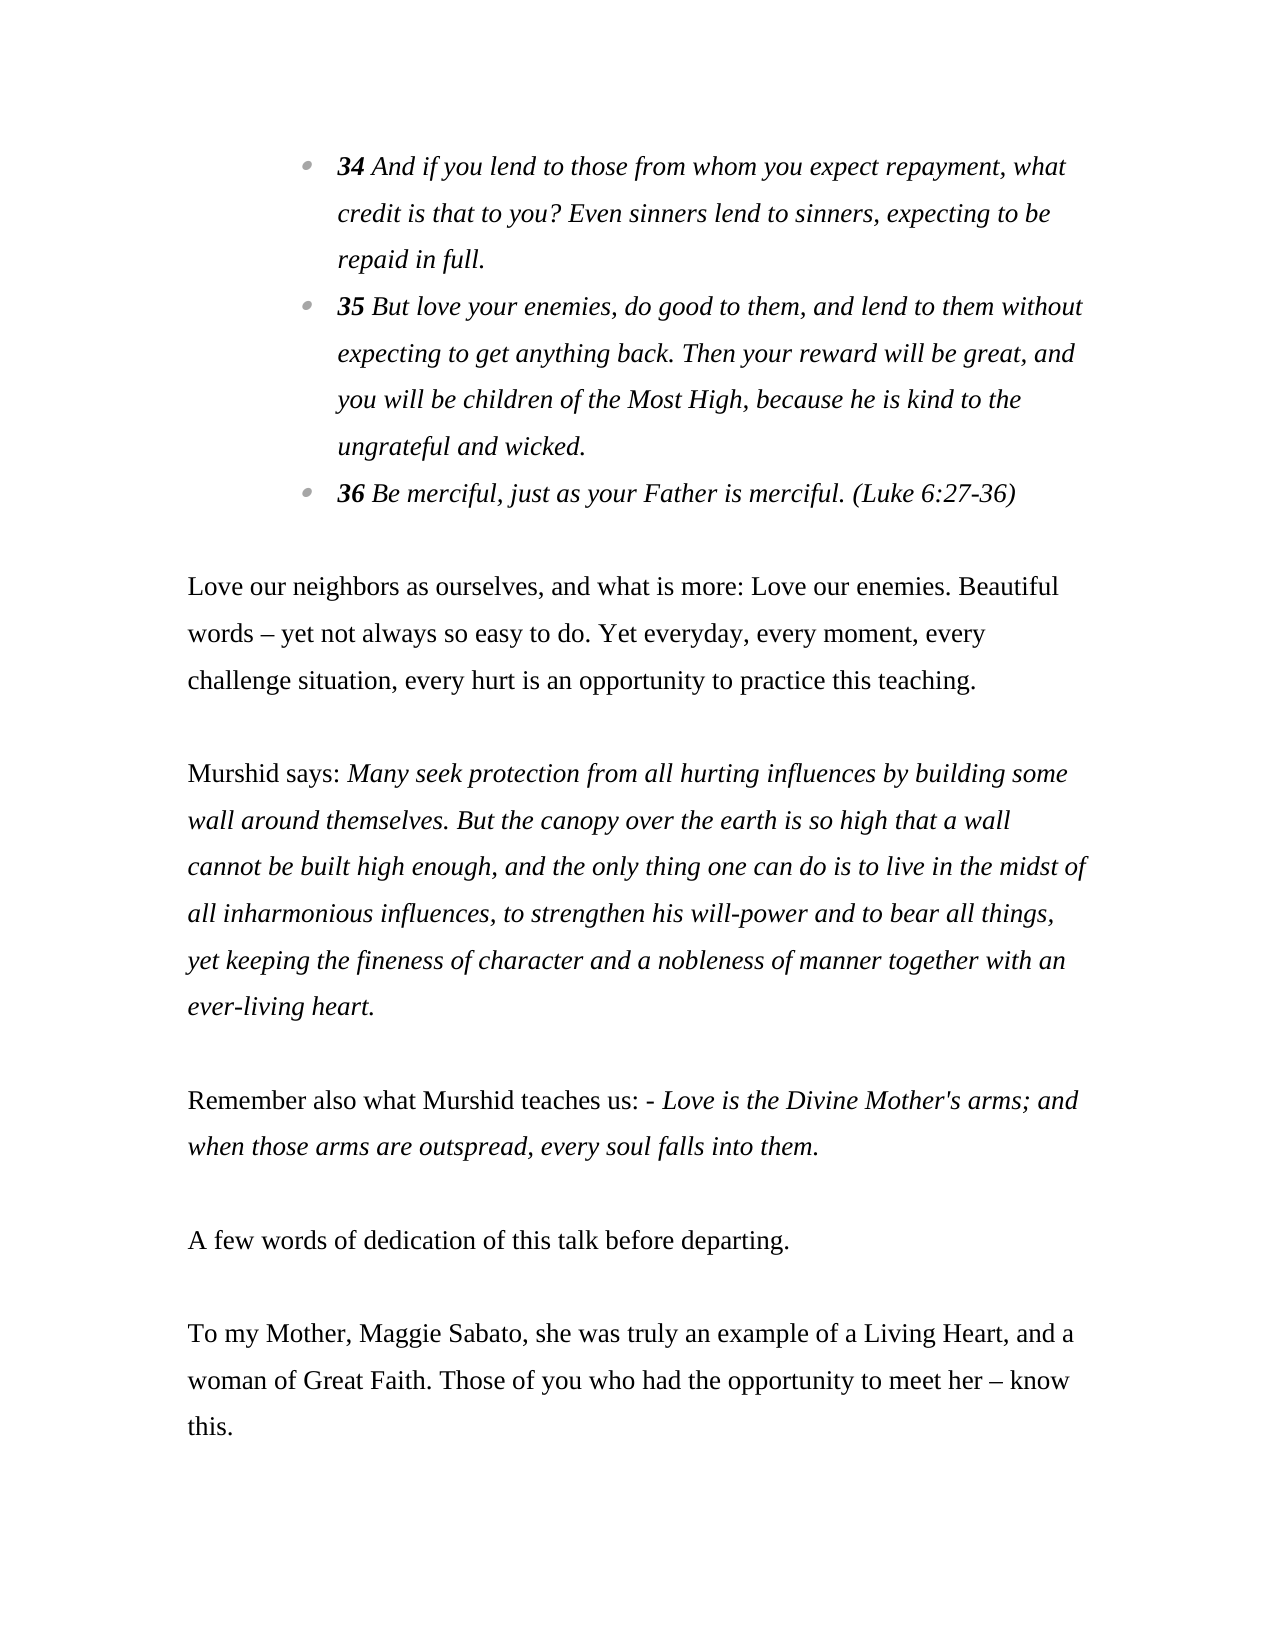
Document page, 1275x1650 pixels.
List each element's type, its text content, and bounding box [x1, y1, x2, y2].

list 35 But love your enemies, do good to them, and lend to them without expecting to get anything back. Then your reward will be great, and you will be children of the Most High, because he is kind to the ungrateful and wicked. [300, 290, 1087, 461]
text To my Mother, Maggie Sabato, she was truly an example of a Living Heart, and a woman of Great Faith. Those of you who had the opportunity to meet her – know this. [187, 1317, 1087, 1442]
list 34 And if you lend to those from whom you expect repayment, what credit is that to you? Even sinners lend to sinners, expecting to be repaid in full. [300, 150, 1087, 274]
text Remember also what Murshid teaches us: - Love is the Divine Mother's arms; and when those arms are outspread, every soul falls into them. [187, 1084, 1087, 1162]
text Love our neighbors as ourselves, and what is more: Love our enemies. Beautiful words – yet not always so easy to do. Yet everyday, every moment, every challenge situation, every hurt is an opportunity to practice this teaching. [187, 570, 1087, 695]
text Murshid says: Many seek protection from all hurting influences by building some wall around themselves. But the canopy over the earth is so high that a wall cannot be built high enough, and the only thing one can do is to live in the midst of all inharmonious influences, to strengthen his will-power and to bear all things, yet keeping the fineness of character and a nobleness of manner together with an ever-living heart. [187, 757, 1087, 1022]
text A few words of dedication of this talk before departing. [187, 1224, 1087, 1255]
list 36 Be merciful, just as your Father is merciful. (Luke 6:27-36) [300, 477, 1087, 508]
